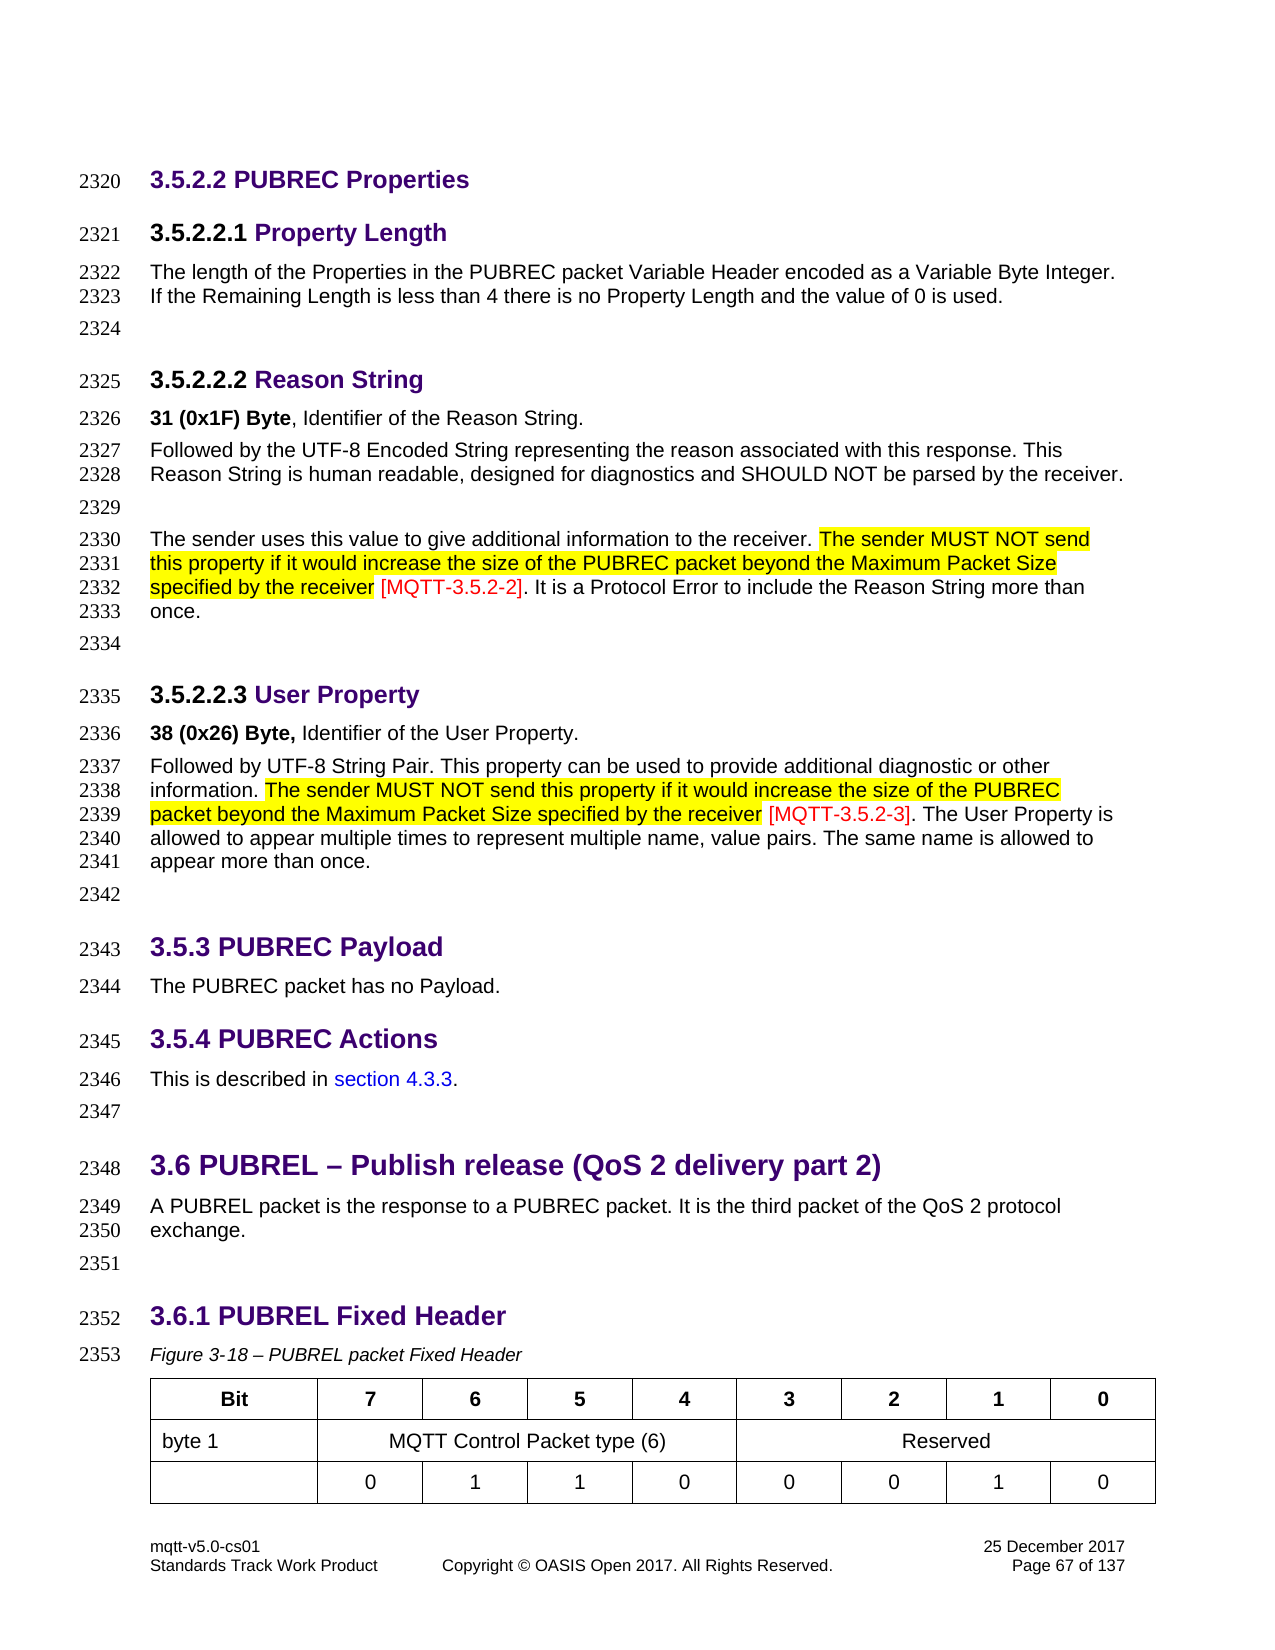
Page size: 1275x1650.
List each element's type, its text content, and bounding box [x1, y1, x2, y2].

text Followed by the UTF-8 Encoded String representing the reason associated with this response. This Reason String is human readable, designed for diagnostics and SHOULD NOT be parsed by the receiver. [150, 438, 1125, 486]
subtitle Property Length [150, 218, 1125, 247]
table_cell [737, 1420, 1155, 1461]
text A PUBREL packet is the response to a PUBREC packet. It is the third packet of the QoS 2 protocol exchange. [150, 1194, 1125, 1242]
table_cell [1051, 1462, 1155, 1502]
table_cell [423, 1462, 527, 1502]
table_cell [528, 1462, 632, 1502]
subtitle Reason String [150, 365, 1125, 393]
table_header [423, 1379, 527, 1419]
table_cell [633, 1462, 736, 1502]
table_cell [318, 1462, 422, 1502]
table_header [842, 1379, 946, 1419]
subtitle PUBREC Actions [150, 1023, 1125, 1054]
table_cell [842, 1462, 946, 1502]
subtitle PUBREL Fixed Header [150, 1299, 1125, 1331]
text The length of the Properties in the PUBREC packet Variable Header encoded as a Variable Byte Integer. If the Remaining Length is less than 4 there is no Property Length and the value of 0 is used. [150, 259, 1125, 307]
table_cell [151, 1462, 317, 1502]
subtitle PUBREC Properties [150, 164, 1125, 193]
subtitle User Property [150, 680, 1125, 709]
text This is described in section 4.3.3. [150, 1067, 1125, 1091]
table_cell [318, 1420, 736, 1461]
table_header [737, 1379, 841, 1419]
text Followed by UTF-8 String Pair. This property can be used to provide additional diagnostic or other information. The sender MUST NOT send this property if it would increase the size of the PUBREC packet beyond the Maximum Packet Size specified by the receiver [MQTT-3.5.2-3]. The User Property is allowed to appear multiple times to represent multiple name, value pairs. The same name is allowed to appear more than once. [150, 753, 1125, 873]
subtitle PUBREL – Publish release (QoS 2 delivery part 2) [150, 1148, 1125, 1182]
text The PUBREC packet has no Payload. [150, 974, 1125, 998]
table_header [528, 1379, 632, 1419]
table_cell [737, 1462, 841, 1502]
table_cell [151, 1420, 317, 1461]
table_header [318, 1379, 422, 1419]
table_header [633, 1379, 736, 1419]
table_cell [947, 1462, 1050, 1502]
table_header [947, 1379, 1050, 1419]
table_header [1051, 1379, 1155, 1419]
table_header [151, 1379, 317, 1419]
text 38 (0x26) Byte, Identifier of the User Property. [150, 721, 1125, 745]
subtitle PUBREC Payload [150, 931, 1125, 962]
text The sender uses this value to give additional information to the receiver. The sender MUST NOT send this property if it would increase the size of the PUBREC packet beyond the Maximum Packet Size specified by the receiver [MQTT-3.5.2-2]. It is a Protocol Error to include the Reason String more than once. [150, 527, 1125, 623]
text 31 (0x1F) Byte, Identifier of the Reason String. [150, 406, 1125, 430]
